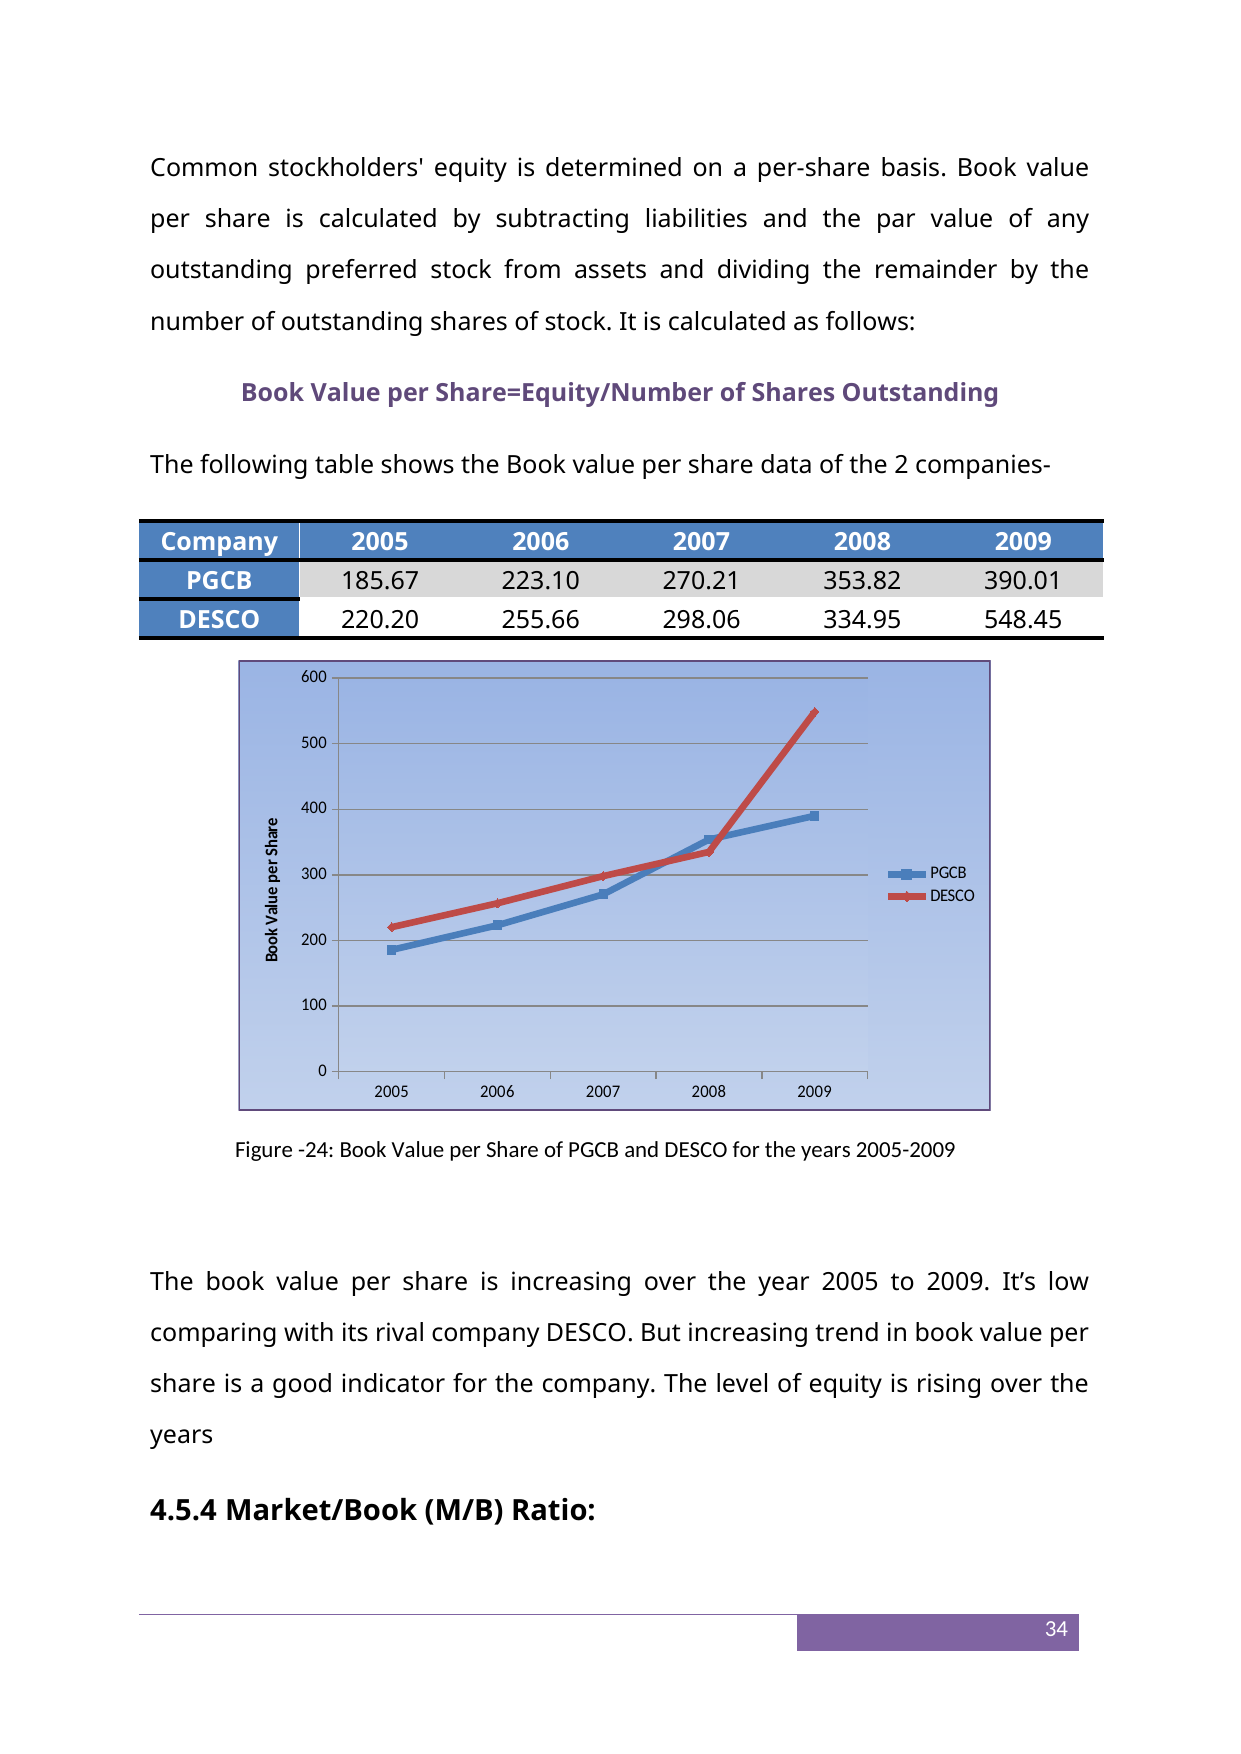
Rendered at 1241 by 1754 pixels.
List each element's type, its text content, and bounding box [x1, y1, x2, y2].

table_header 2007 [621, 523, 782, 558]
table_cell 185.67 [300, 562, 460, 597]
text Book Value per Share=Equity/Number of Shares Outstanding [150, 375, 1090, 409]
table_cell 270.21 [621, 562, 782, 597]
table_cell 353.82 [782, 562, 943, 597]
table_cell 255.66 [460, 597, 621, 636]
table_cell 220.20 [300, 597, 460, 636]
table_header 2005 [300, 523, 460, 558]
table_cell 298.06 [621, 597, 782, 636]
text The book value per share is increasing over the year 2005 to 2009. It’s low comparing with its rival company DESCO. But increasing trend in book value per share is a good indicator for the company. The level of equity is rising over the years [150, 1264, 1090, 1451]
table_cell PGCB [139, 562, 299, 597]
table_cell DESCO [139, 601, 299, 636]
table_cell 223.10 [460, 562, 621, 597]
table_header 2009 [943, 523, 1103, 558]
table_header Company [139, 523, 299, 558]
table_header 2008 [782, 523, 943, 558]
table_header 2006 [460, 523, 621, 558]
text The following table shows the Book value per share data of the 2 companies- [150, 447, 1090, 481]
table_cell 334.95 [782, 597, 943, 636]
text Common stockholders' equity is determined on a per-share basis. Book value per share is calculated by subtracting liabilities and the par value of any outstanding preferred stock from assets and dividing the remainder by the number of outstanding shares of stock. It is calculated as follows: [150, 150, 1090, 337]
text 4.5.4 Market/Book (M/B) Ratio: [150, 1489, 1090, 1529]
table_cell 548.45 [943, 597, 1103, 636]
table_cell 390.01 [943, 562, 1103, 597]
